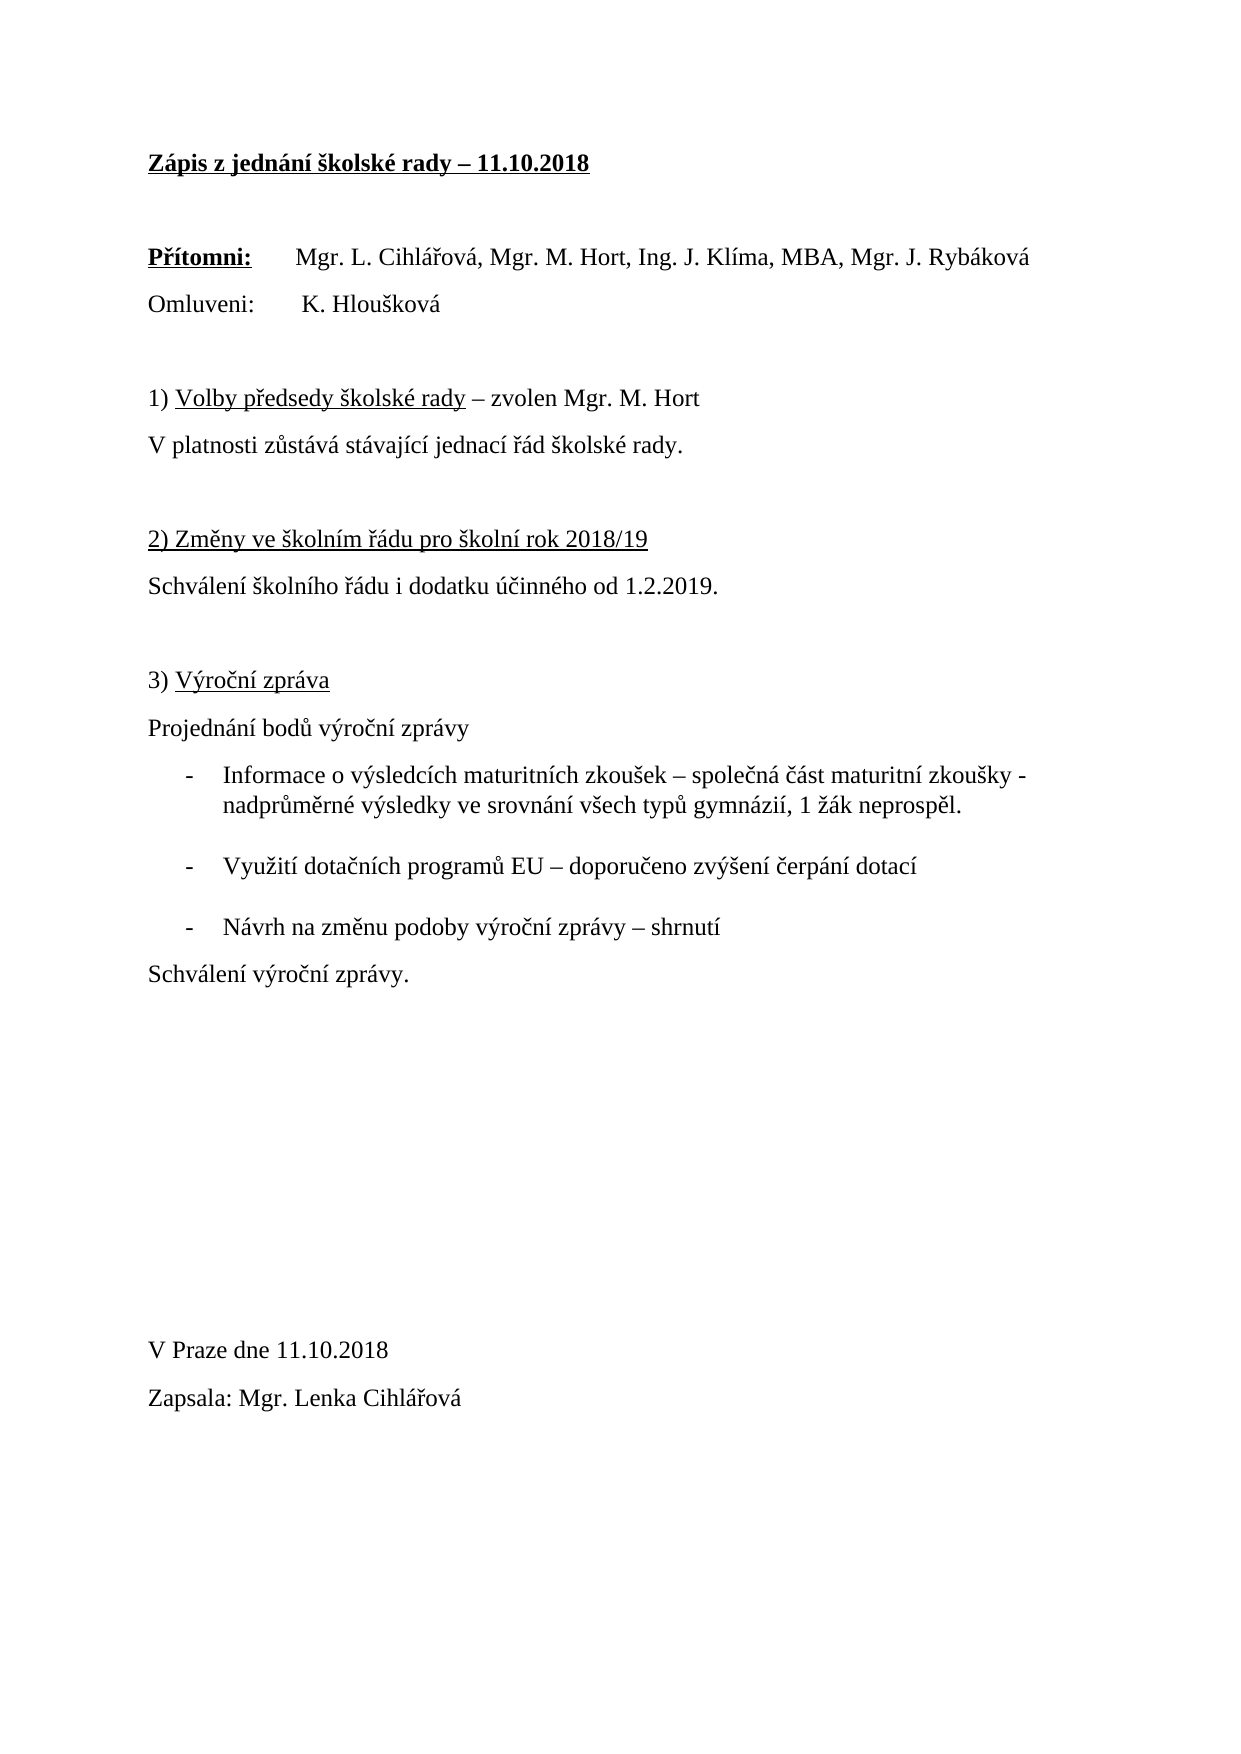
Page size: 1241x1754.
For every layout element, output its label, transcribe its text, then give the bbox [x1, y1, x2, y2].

text 2) Změny ve školním řádu pro školní rok 2018/19 [148, 524, 1093, 553]
text 3) Výroční zpráva [148, 666, 1093, 694]
text Přítomni: Mgr. L. Cihlářová, Mgr. M. Hort, Ing. J. Klíma, MBA, Mgr. J. Rybáková [148, 242, 1093, 271]
text Projednání bodů výroční zprávy [148, 713, 1093, 741]
text Schválení školního řádu i dodatku účinného od 1.2.2019. [148, 571, 1093, 600]
text 1) Volby předsedy školské rady – zvolen Mgr. M. Hort [148, 383, 1093, 412]
list Využití dotačních programů EU – doporučeno zvýšení čerpání dotací [185, 851, 1093, 880]
text V platnosti zůstává stávající jednací řád školské rady. [148, 430, 1093, 459]
text Zápis z jednání školské rady – 11.10.2018 [148, 148, 1093, 176]
text Zapsala: Mgr. Lenka Cihlářová [148, 1383, 1093, 1411]
list Informace o výsledcích maturitních zkoušek – společná část maturitní zkoušky - nadprůměrné výsledky ve srovnání všech typů gymnázií, 1 žák neprospěl. [185, 760, 1093, 819]
text V Praze dne 11.10.2018 [148, 1336, 1093, 1364]
list Návrh na změnu podoby výroční zprávy – shrnutí [185, 912, 1093, 941]
text Schválení výroční zprávy. [148, 959, 1093, 988]
text Omluveni: K. Hloušková [148, 289, 1093, 318]
